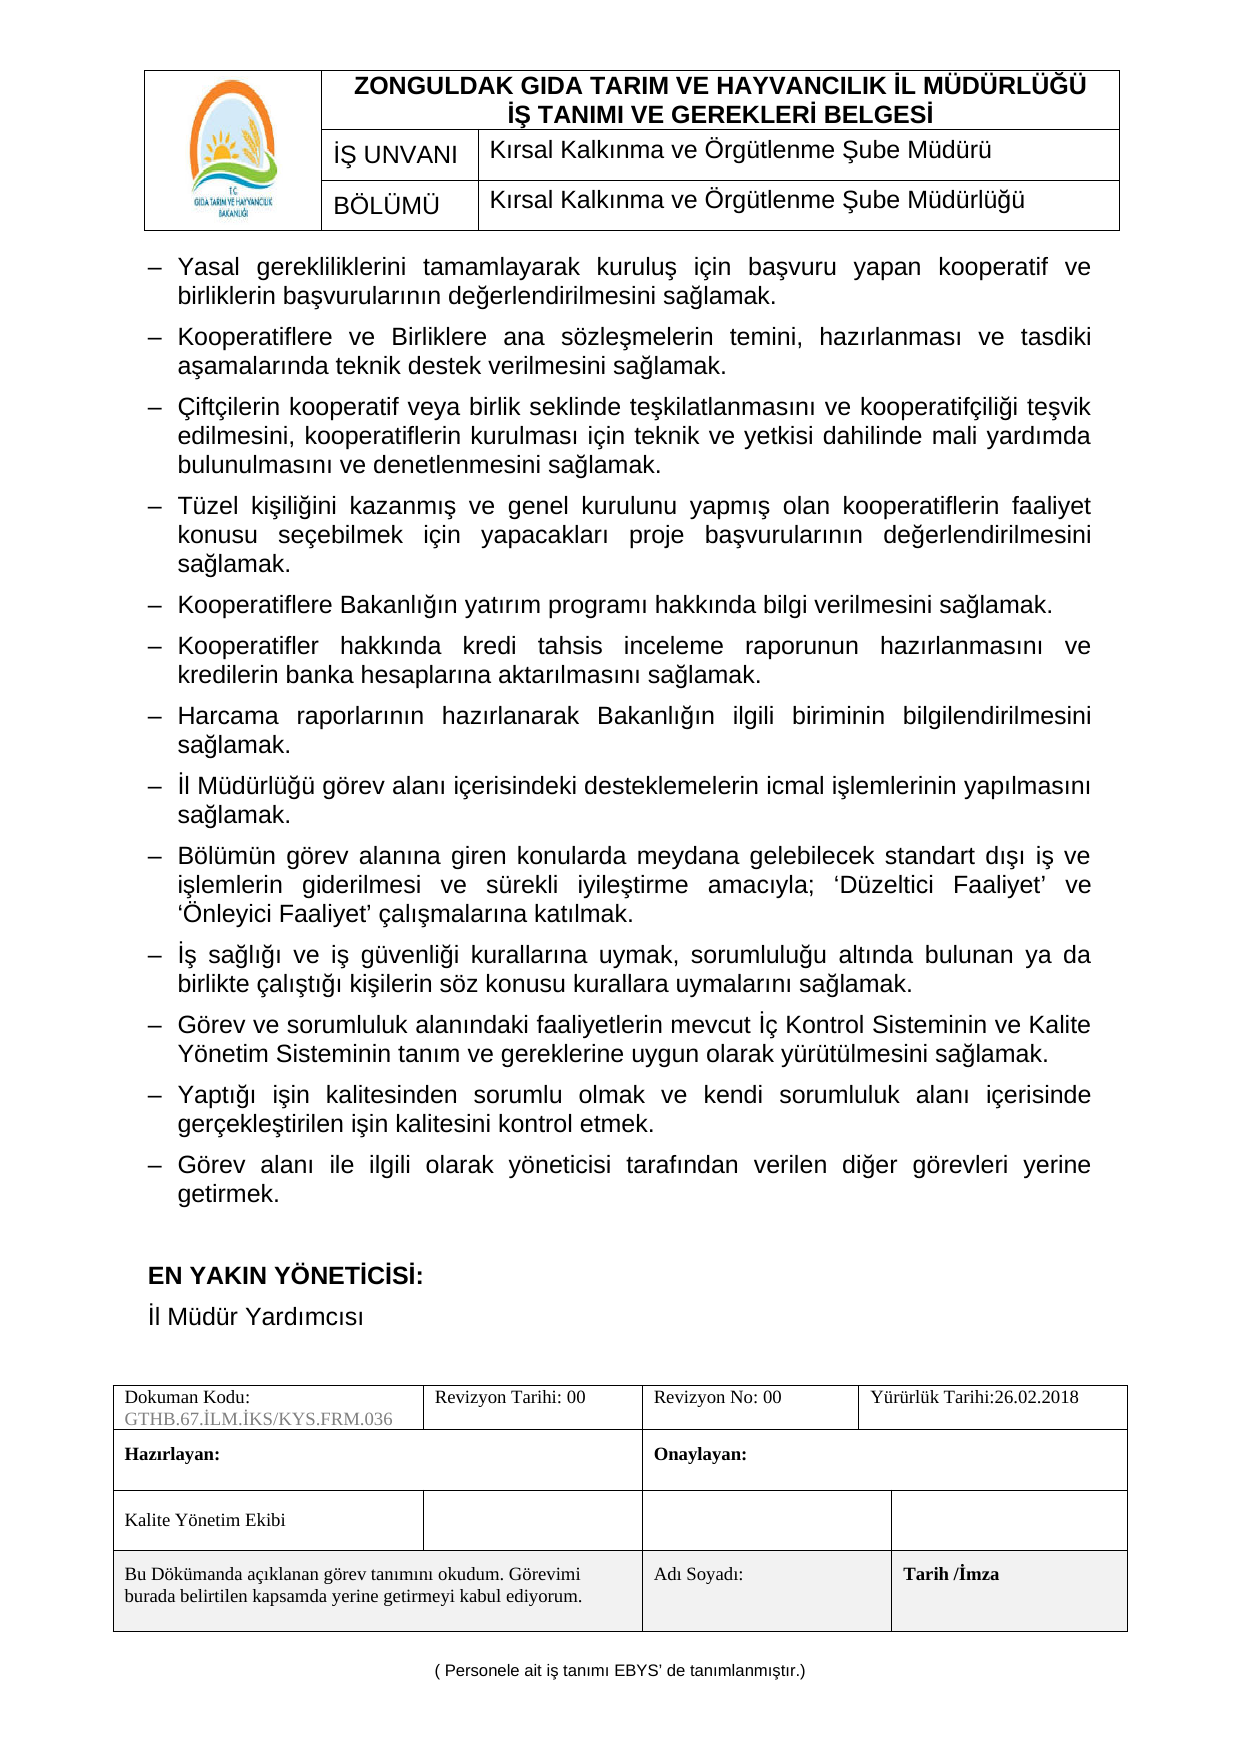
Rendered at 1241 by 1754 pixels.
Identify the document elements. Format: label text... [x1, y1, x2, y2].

list Tüzel kişiliğini kazanmış ve genel kurulunu yapmış olan kooperatiflerin faaliyet konusu seçebilmek için yapacakları proje başvurularının değerlendirilmesini sağlamak. [148, 491, 1093, 577]
list Kooperatiflere Bakanlığın yatırım programı hakkında bilgi verilmesini sağlamak. [148, 590, 1093, 619]
text EN YAKIN YÖNETİCİSİ: [148, 1261, 1093, 1290]
list Yaptığı işin kalitesinden sorumlu olmak ve kendi sorumluluk alanı içerisinde gerçekleştirilen işin kalitesini kontrol etmek. [148, 1080, 1093, 1137]
list Kooperatiflere ve Birliklere ana sözleşmelerin temini, hazırlanması ve tasdiki aşamalarında teknik destek verilmesini sağlamak. [148, 322, 1093, 380]
list Çiftçilerin kooperatif veya birlik seklinde teşkilatlanmasını ve kooperatifçiliği teşvik edilmesini, kooperatiflerin kurulması için teknik ve yetkisi dahilinde mali yardımda bulunulmasını ve denetlenmesini sağlamak. [148, 392, 1093, 479]
picture [156, 76, 310, 225]
list Bölümün görev alanına giren konularda meydana gelebilecek standart dışı iş ve işlemlerin giderilmesi ve sürekli iyileştirme amacıyla; ‘Düzeltici Faaliyet’ ve ‘Önleyici Faaliyet’ çalışmalarına katılmak. [148, 841, 1093, 927]
list İl Müdürlüğü görev alanı içerisindeki desteklemelerin icmal işlemlerinin yapılmasını sağlamak. [148, 771, 1093, 829]
list Görev alanı ile ilgili olarak yöneticisi tarafından verilen diğer görevleri yerine getirmek. [148, 1150, 1093, 1207]
list Harcama raporlarının hazırlanarak Bakanlığın ilgili biriminin bilgilendirilmesini sağlamak. [148, 701, 1093, 759]
text İl Müdür Yardımcısı [148, 1302, 1093, 1331]
list Kooperatifler hakkında kredi tahsis inceleme raporunun hazırlanmasını ve kredilerin banka hesaplarına aktarılmasını sağlamak. [148, 631, 1093, 689]
list Görev ve sorumluluk alanındaki faaliyetlerin mevcut İç Kontrol Sisteminin ve Kalite Yönetim Sisteminin tanım ve gereklerine uygun olarak yürütülmesini sağlamak. [148, 1010, 1093, 1067]
list Yasal gerekliliklerini tamamlayarak kuruluş için başvuru yapan kooperatif ve birliklerin başvurularının değerlendirilmesini sağlamak. [148, 252, 1093, 310]
list İş sağlığı ve iş güvenliği kurallarına uymak, sorumluluğu altında bulunan ya da birlikte çalıştığı kişilerin söz konusu kurallara uymalarını sağlamak. [148, 940, 1093, 997]
